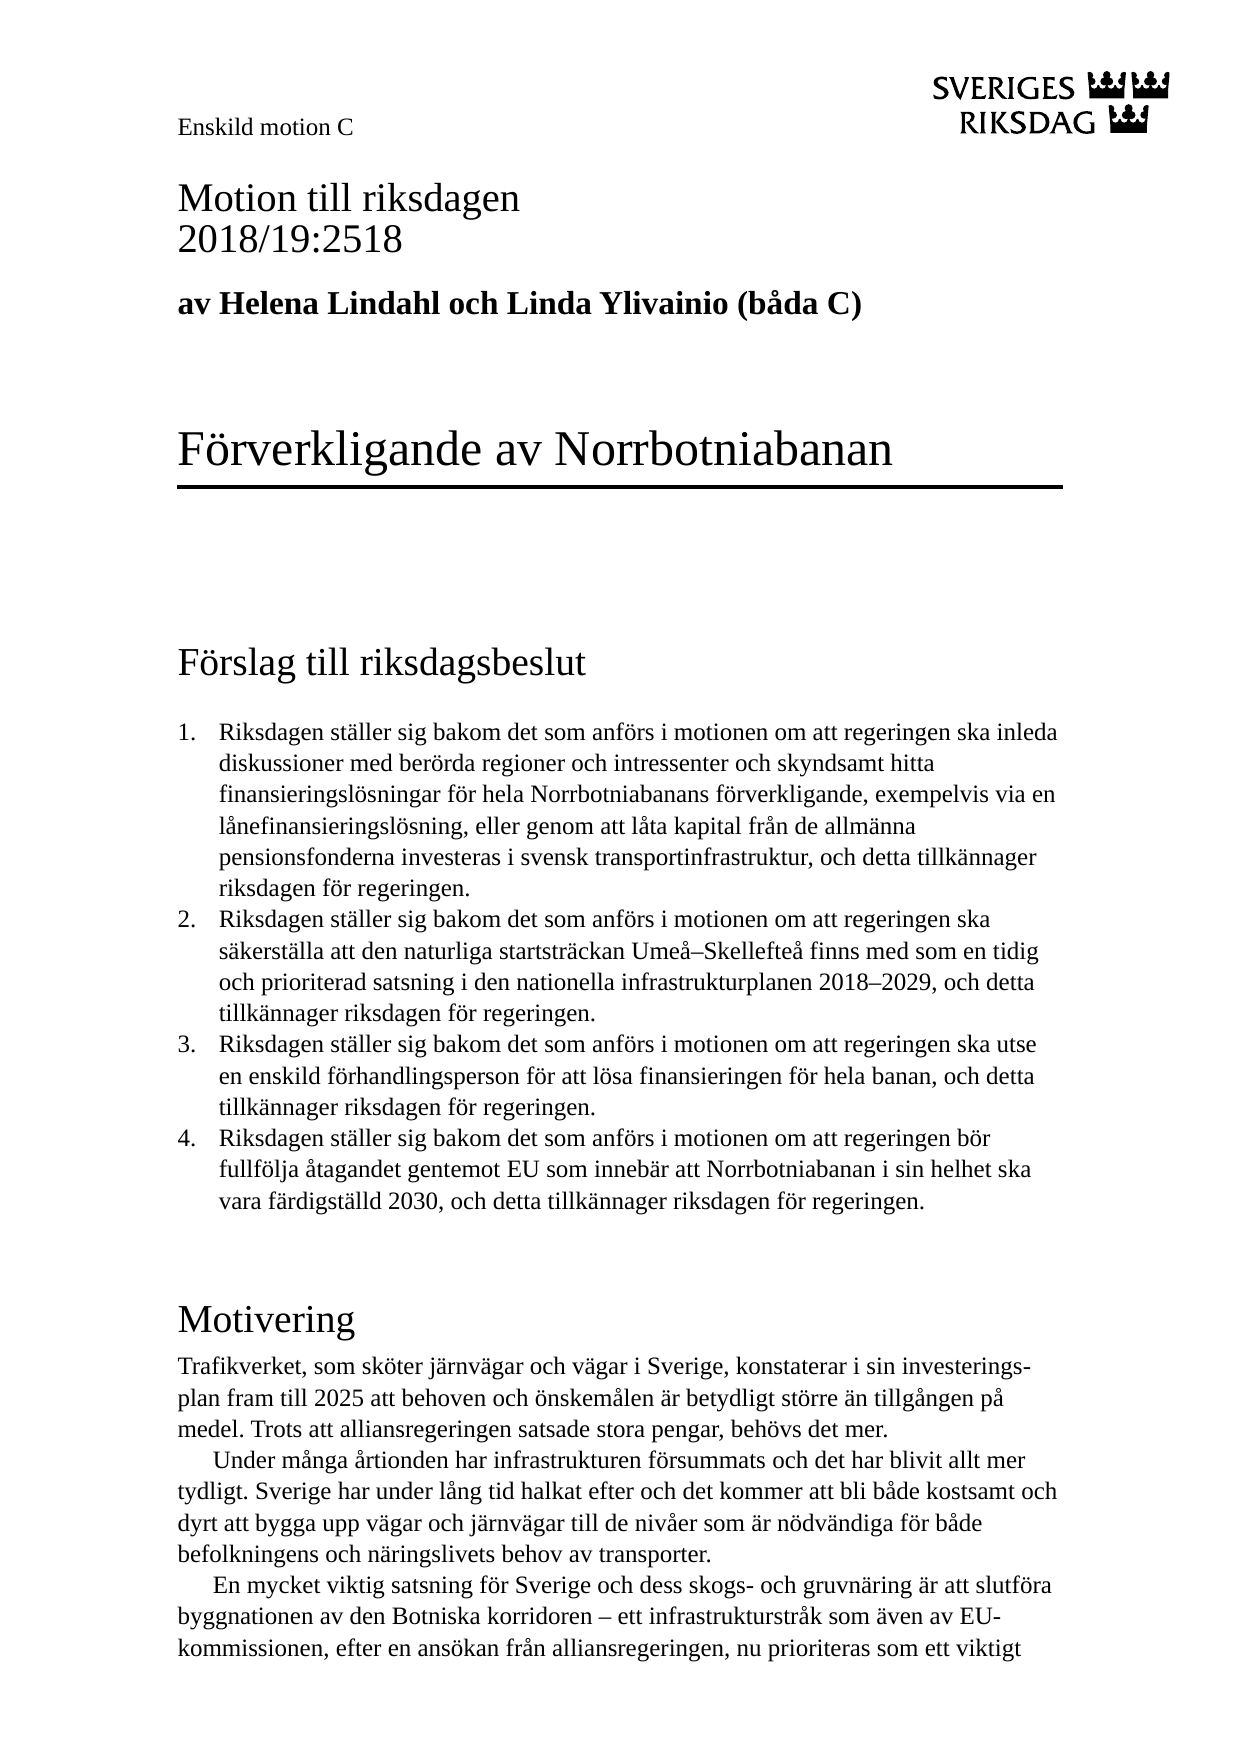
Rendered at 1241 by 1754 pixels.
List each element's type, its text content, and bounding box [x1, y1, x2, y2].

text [177, 1568, 1063, 1661]
text Under många årtionden har infrastrukturen försummats och det har blivit allt mer tydligt. Sverige har under lång tid halkat efter och det kommer att bli både kostsamt och dyrt att bygga upp vägar och järnvägar till de nivåer som är nödvändiga för både befolkningens och näringslivets behov av transporter. [177, 1443, 1063, 1568]
text Trafikverket, som sköter järnvägar och vägar i Sverige, konstaterar i sin investeringsplan fram till 2025 att behoven och önskemålen är betydligt större än tillgången på medel. Trots att alliansregeringen satsade stora pengar, behövs det mer. [177, 1349, 1063, 1443]
